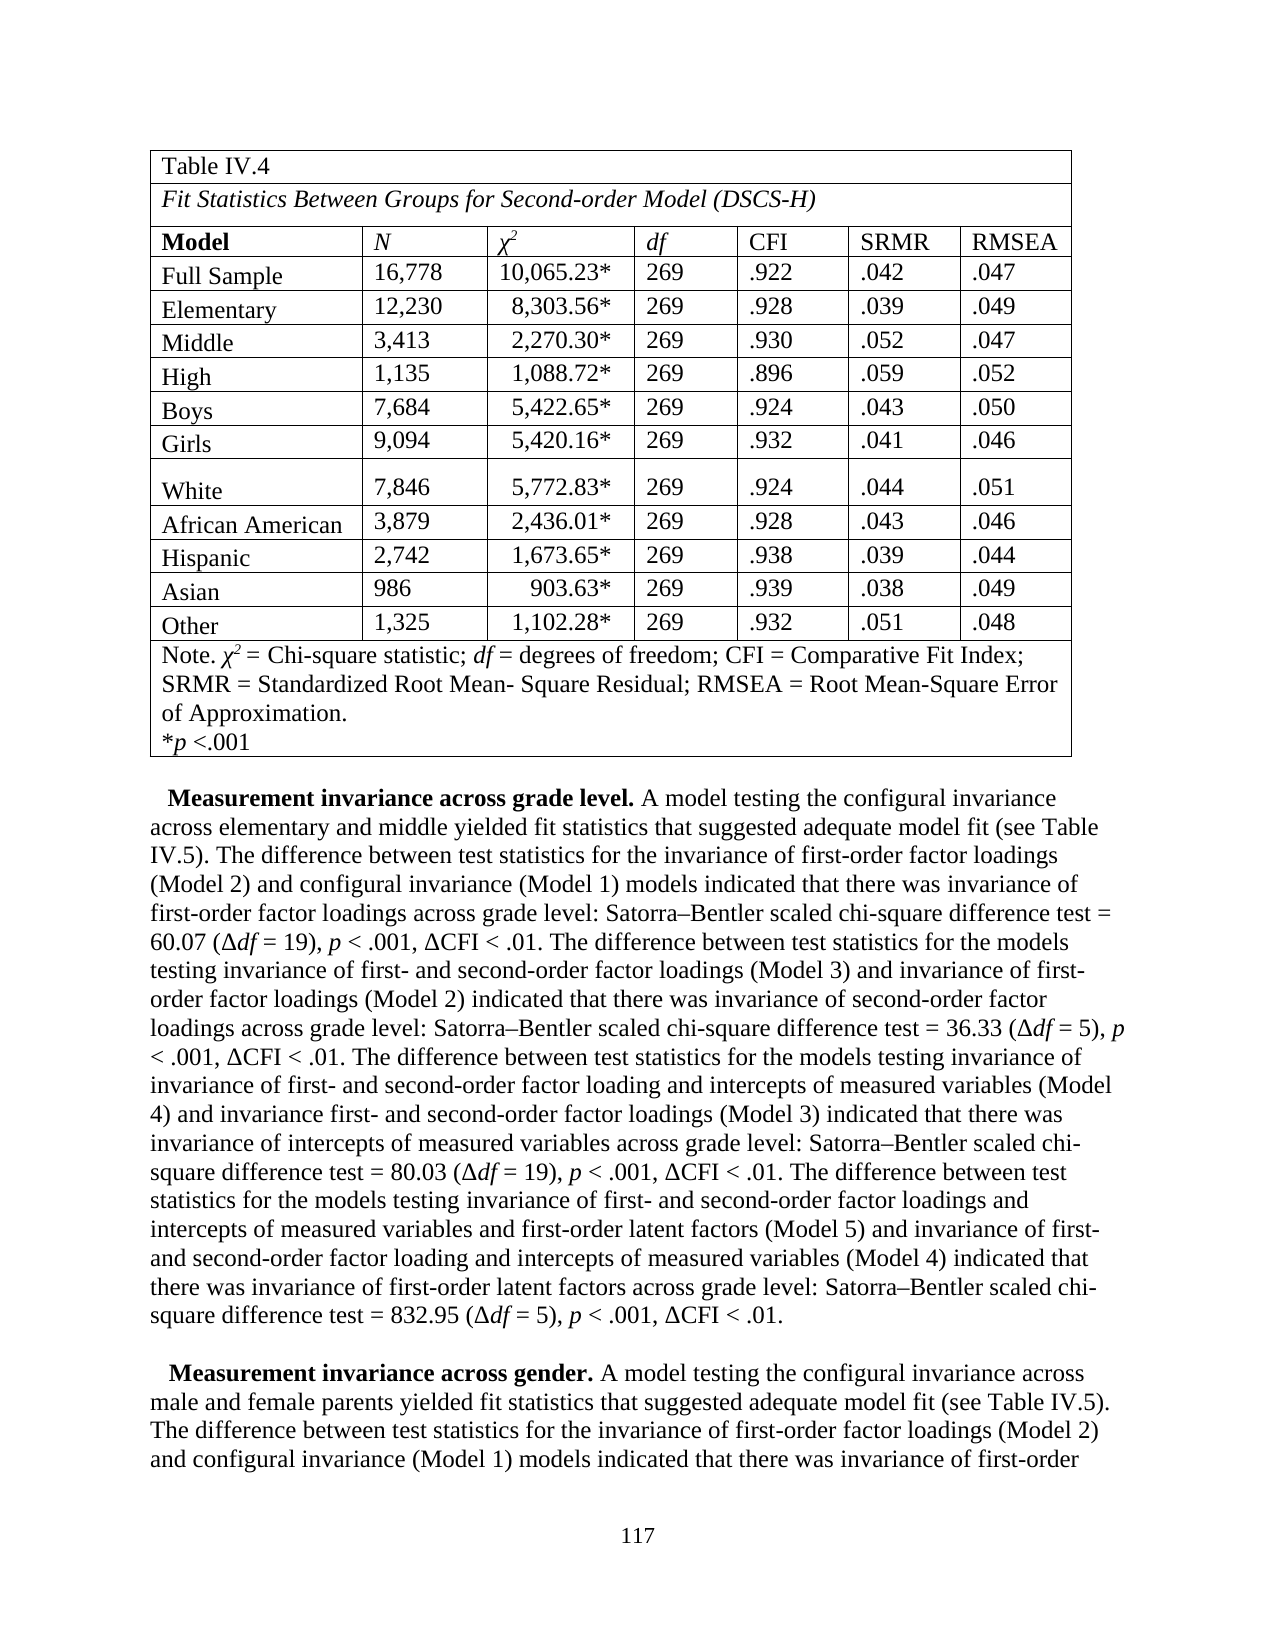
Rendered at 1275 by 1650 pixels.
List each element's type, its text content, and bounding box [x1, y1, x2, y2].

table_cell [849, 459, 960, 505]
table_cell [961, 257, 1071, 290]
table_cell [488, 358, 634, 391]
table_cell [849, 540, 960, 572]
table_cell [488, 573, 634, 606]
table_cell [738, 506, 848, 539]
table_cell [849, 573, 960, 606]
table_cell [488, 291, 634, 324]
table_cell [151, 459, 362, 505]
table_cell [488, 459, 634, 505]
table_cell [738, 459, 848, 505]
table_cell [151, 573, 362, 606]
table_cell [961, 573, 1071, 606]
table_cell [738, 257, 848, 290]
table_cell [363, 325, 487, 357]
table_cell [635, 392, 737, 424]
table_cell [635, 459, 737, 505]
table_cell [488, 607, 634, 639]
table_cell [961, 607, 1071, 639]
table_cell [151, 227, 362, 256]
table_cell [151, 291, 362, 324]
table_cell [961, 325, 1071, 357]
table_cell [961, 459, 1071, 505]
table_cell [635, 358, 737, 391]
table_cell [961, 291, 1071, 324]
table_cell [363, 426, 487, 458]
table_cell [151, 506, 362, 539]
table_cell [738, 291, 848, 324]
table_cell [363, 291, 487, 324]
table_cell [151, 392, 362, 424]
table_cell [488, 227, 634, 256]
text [150, 1358, 1125, 1473]
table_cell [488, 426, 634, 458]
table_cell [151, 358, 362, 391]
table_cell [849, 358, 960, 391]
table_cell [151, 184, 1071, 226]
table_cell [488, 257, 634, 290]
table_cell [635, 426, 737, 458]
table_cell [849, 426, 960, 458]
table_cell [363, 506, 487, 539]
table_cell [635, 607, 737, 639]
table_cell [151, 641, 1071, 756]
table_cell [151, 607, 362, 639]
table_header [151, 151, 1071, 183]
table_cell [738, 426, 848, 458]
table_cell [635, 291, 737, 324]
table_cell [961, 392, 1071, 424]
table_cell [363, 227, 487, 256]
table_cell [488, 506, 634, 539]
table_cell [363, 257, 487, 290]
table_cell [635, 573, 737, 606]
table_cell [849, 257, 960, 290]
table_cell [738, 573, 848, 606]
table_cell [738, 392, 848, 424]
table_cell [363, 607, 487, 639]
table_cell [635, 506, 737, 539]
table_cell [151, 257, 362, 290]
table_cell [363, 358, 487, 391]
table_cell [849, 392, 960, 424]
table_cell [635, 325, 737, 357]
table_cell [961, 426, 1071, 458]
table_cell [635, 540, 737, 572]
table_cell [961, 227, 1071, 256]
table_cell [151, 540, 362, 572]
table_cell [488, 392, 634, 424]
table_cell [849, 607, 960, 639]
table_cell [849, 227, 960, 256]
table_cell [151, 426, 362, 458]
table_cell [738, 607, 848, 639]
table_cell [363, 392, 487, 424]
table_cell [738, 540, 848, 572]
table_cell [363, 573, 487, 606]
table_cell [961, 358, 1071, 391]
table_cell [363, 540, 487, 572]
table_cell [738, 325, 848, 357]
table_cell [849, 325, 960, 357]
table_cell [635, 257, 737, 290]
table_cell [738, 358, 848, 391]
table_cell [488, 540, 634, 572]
text Measurement invariance across grade level. A model testing the configural invariance across elementary and middle yielded fit statistics that suggested adequate model fit (see Table IV.5). The difference between test statistics for the invariance of first-order factor loadings (Model 2) and configural invariance (Model 1) models indicated that there was invariance of first-order factor loadings across grade level: Satorra–Bentler scaled chi-square difference test = 60.07 (Δdf = 19), p < .001, ΔCFI < .01. The difference between test statistics for the models testing invariance of first- and second-order factor loadings (Model 3) and invariance of first-order factor loadings (Model 2) indicated that there was invariance of second-order factor loadings across grade level: Satorra–Bentler scaled chi-square difference test = 36.33 (Δdf = 5), p < .001, ΔCFI < .01. The difference between test statistics for the models testing invariance of invariance of first- and second-order factor loading and intercepts of measured variables (Model 4) and invariance first- and second-order factor loadings (Model 3) indicated that there was invariance of intercepts of measured variables across grade level: Satorra–Bentler scaled chi-square difference test = 80.03 (Δdf = 19), p < .001, ΔCFI < .01. The difference between test statistics for the models testing invariance of first- and second-order factor loadings and intercepts of measured variables and first-order latent factors (Model 5) and invariance of first- and second-order factor loading and intercepts of measured variables (Model 4) indicated that there was invariance of first-order latent factors across grade level: Satorra–Bentler scaled chi-square difference test = 832.95 (Δdf = 5), p < .001, ΔCFI < .01. [150, 783, 1125, 1329]
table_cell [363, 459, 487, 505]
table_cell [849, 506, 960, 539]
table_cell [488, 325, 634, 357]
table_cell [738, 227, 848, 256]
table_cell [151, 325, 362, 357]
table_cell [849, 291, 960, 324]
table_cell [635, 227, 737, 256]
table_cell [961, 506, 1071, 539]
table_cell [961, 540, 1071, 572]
